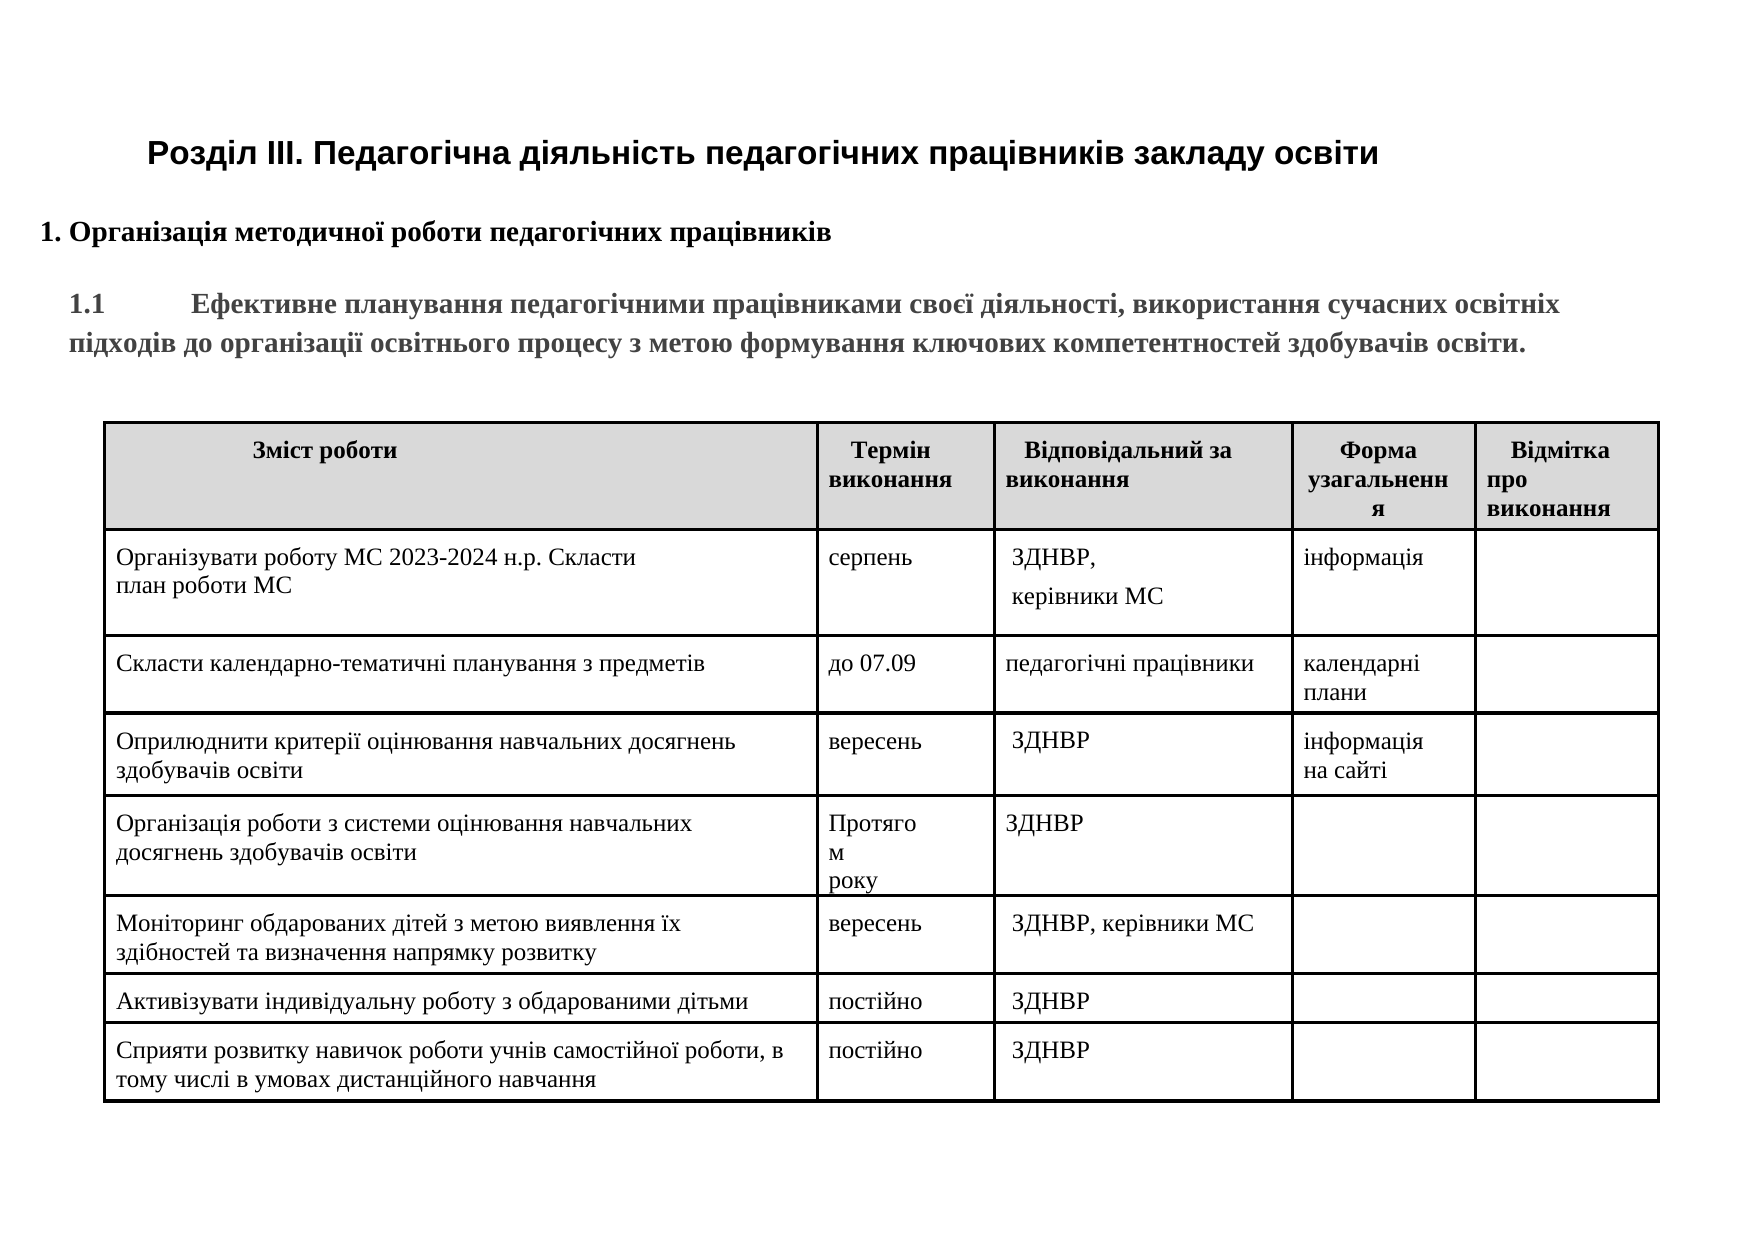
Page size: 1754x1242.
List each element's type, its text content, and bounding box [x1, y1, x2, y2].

table_cell Організація роботи з системи оцінювання навчальних досягнень здобувачів освіти [106, 797, 816, 894]
table_cell [1477, 975, 1657, 1021]
table_cell серпень [819, 531, 993, 633]
table_cell Активізувати індивідуальну роботу з обдарованими дітьми [106, 975, 816, 1021]
table_cell інформація [1294, 531, 1474, 633]
table_cell до 07.09 [819, 637, 993, 711]
table_header Зміст роботи [106, 424, 816, 528]
table_cell Сприяти розвитку навичок роботи учнів самостійної роботи, в тому числі в умовах дистанційного навчання [106, 1024, 816, 1099]
table_cell Скласти календарно-тематичні планування з предметів [106, 637, 816, 711]
table_header Форма узагальнення [1294, 424, 1474, 528]
table_cell [1477, 897, 1657, 972]
table_cell Моніторинг обдарованих дітей з метою виявлення їх здібностей та визначення напрямку розвитку [106, 897, 816, 972]
table_cell ЗДНВР [996, 975, 1291, 1021]
table_cell [1294, 1024, 1474, 1099]
table_cell ЗДНВР, керівники МС [996, 897, 1291, 972]
table_cell вересень [819, 715, 993, 794]
table_cell Оприлюднити критерії оцінювання навчальних досягнень здобувачів освіти [106, 715, 816, 794]
table_cell ЗДНВР, керівники МС [996, 531, 1291, 633]
table_cell інформація на сайті [1294, 715, 1474, 794]
table_cell [1294, 797, 1474, 894]
table_cell ЗДНВР [996, 715, 1291, 794]
subtitle Ефективне планування педагогічними працівниками своєї діяльності, використання сучасних освітніх підходів до організації освітнього процесу з метою формування ключових компетентностей здобувачів освіти. [69, 286, 1595, 358]
table_cell [1294, 975, 1474, 1021]
table_cell календарні плани [1294, 637, 1474, 711]
table_cell [1477, 637, 1657, 711]
table_cell Організувати роботу МС 2023-2024 н.р. Скласти план роботи МС [106, 531, 816, 633]
table_cell [1477, 1024, 1657, 1099]
table_cell [1477, 715, 1657, 794]
table_cell [1477, 531, 1657, 633]
table_header Відмітка про виконання [1477, 424, 1657, 528]
table_cell педагогічні працівники [996, 637, 1291, 711]
table_cell вересень [819, 897, 993, 972]
table_cell постійно [819, 1024, 993, 1099]
table_cell постійно [819, 975, 993, 1021]
table_cell [1294, 897, 1474, 972]
table_header Відповідальний за виконання [996, 424, 1291, 528]
table_cell ЗДНВР [996, 1024, 1291, 1099]
subtitle Організація методичної роботи педагогічних працівників [39, 214, 1718, 248]
table_header Термін виконання [819, 424, 993, 528]
table_cell [1477, 797, 1657, 894]
subtitle Розділ ІІІ. Педагогічна діяльність педагогічних працівників закладу освіти [69, 133, 1718, 171]
table_cell ЗДНВР [996, 797, 1291, 894]
table_cell Протягом року [819, 797, 993, 894]
